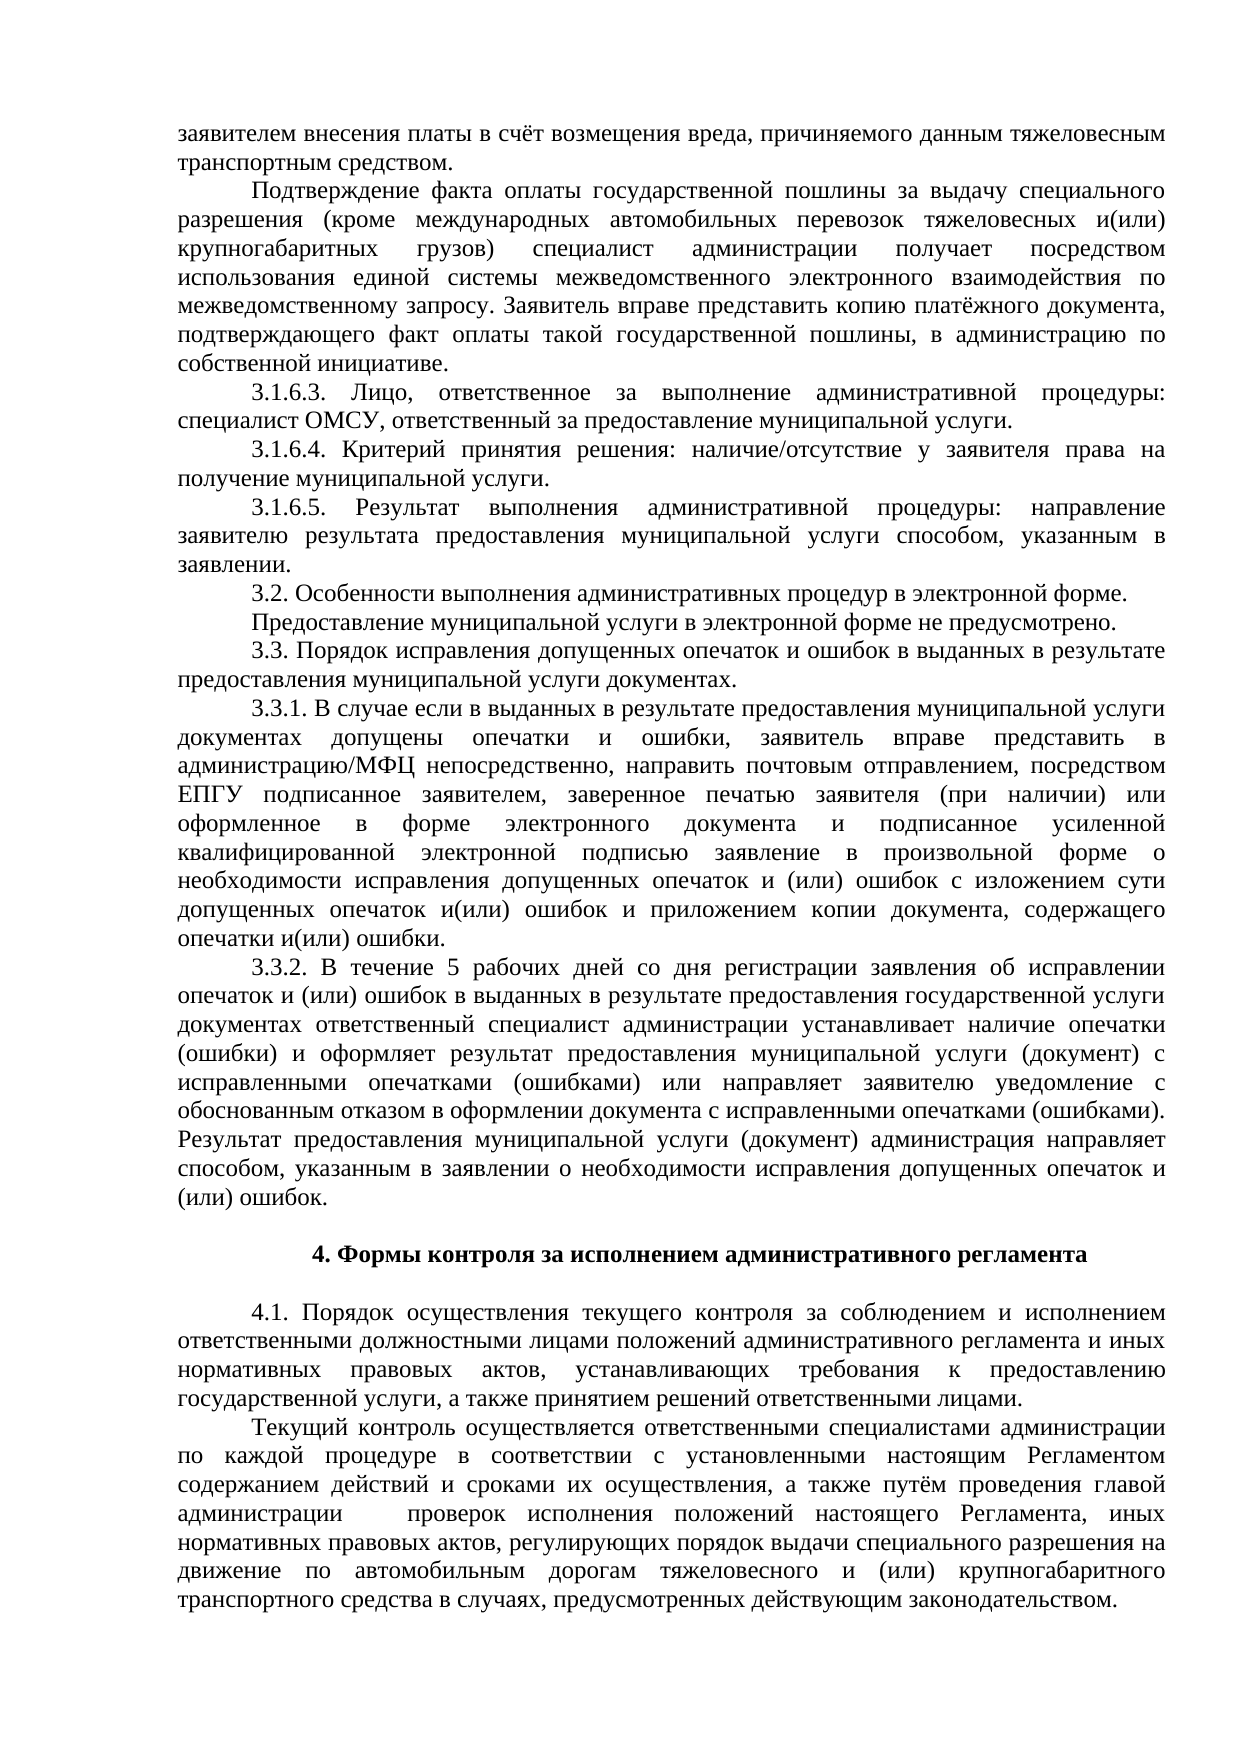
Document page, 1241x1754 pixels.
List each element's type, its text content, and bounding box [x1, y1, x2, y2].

text 3.1.6.5. Результат выполнения административной процедуры: направление заявителю результата предоставления муниципальной услуги способом, указанным в заявлении. [177, 492, 1166, 578]
text 3.1.6.4. Критерий принятия решения: наличие/отсутствие у заявителя права на получение муниципальной услуги. [177, 434, 1166, 492]
text 3.2. Особенности выполнения административных процедур в электронной форме. [177, 578, 1166, 607]
text Предоставление муниципальной услуги в электронной форме не предусмотрено. [177, 607, 1166, 636]
text Текущий контроль осуществляется ответственными специалистами администрации по каждой процедуре в соответствии с установленными настоящим Регламентом содержанием действий и сроками их осуществления, а также путём проведения главой администрации проверок исполнения положений настоящего Регламента, иных нормативных правовых актов, регулирующих порядок выдачи специального разрешения на движение по автомобильным дорогам тяжеловесного и (или) крупногабаритного транспортного средства в случаях, предусмотренных действующим законодательством. [177, 1412, 1166, 1613]
text 3.3.2. В течение 5 рабочих дней со дня регистрации заявления об исправлении опечаток и (или) ошибок в выданных в результате предоставления государственной услуги документах ответственный специалист администрации устанавливает наличие опечатки (ошибки) и оформляет результат предоставления муниципальной услуги (документ) с исправленными опечатками (ошибками) или направляет заявителю уведомление с обоснованным отказом в оформлении документа с исправленными опечатками (ошибками). Результат предоставления муниципальной услуги (документ) администрация направляет способом, указанным в заявлении о необходимости исправления допущенных опечаток и (или) ошибок. [177, 952, 1166, 1211]
text 3.3.1. В случае если в выданных в результате предоставления муниципальной услуги документах допущены опечатки и ошибки, заявитель вправе представить в администрацию/МФЦ непосредственно, направить почтовым отправлением, посредством ЕПГУ подписанное заявителем, заверенное печатью заявителя (при наличии) или оформленное в форме электронного документа и подписанное усиленной квалифицированной электронной подписью заявление в произвольной форме о необходимости исправления допущенных опечаток и (или) ошибок с изложением сути допущенных опечаток и(или) ошибок и приложением копии документа, содержащего опечатки и(или) ошибки. [177, 693, 1166, 952]
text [177, 118, 1166, 176]
text 3.1.6.3. Лицо, ответственное за выполнение административной процедуры: специалист ОМСУ, ответственный за предоставление муниципальной услуги. [177, 377, 1166, 434]
text 4. Формы контроля за исполнением административного регламента [177, 1239, 1166, 1268]
text 3.3. Порядок исправления допущенных опечаток и ошибок в выданных в результате предоставления муниципальной услуги документах. [177, 636, 1166, 693]
text Подтверждение факта оплаты государственной пошлины за выдачу специального разрешения (кроме международных автомобильных перевозок тяжеловесных и(или) крупногабаритных грузов) специалист администрации получает посредством использования единой системы межведомственного электронного взаимодействия по межведомственному запросу. Заявитель вправе представить копию платёжного документа, подтверждающего факт оплаты такой государственной пошлины, в администрацию по собственной инициативе. [177, 176, 1166, 377]
text 4.1. Порядок осуществления текущего контроля за соблюдением и исполнением ответственными должностными лицами положений административного регламента и иных нормативных правовых актов, устанавливающих требования к предоставлению государственной услуги, а также принятием решений ответственными лицами. [177, 1297, 1166, 1412]
